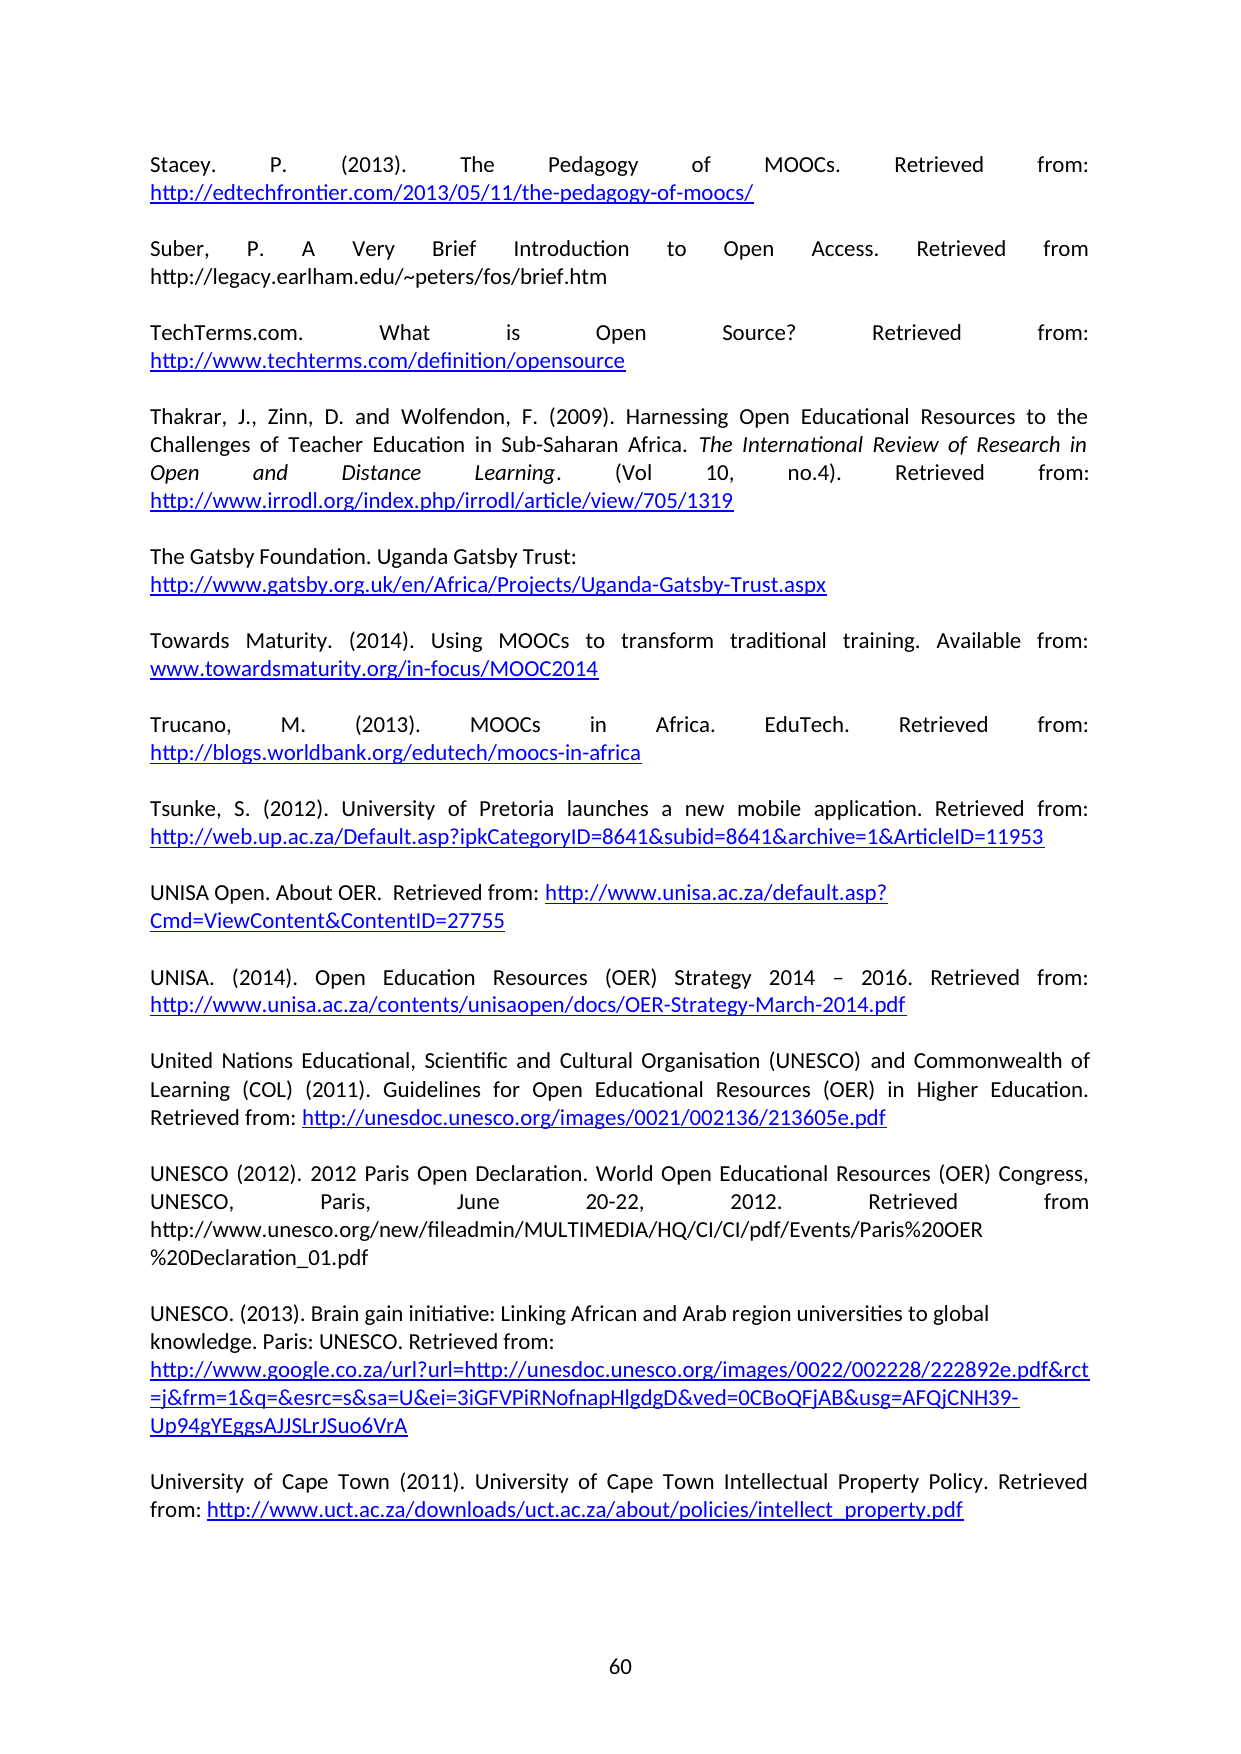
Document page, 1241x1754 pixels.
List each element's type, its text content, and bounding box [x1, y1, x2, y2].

text UNISA. (2014). Open Education Resources (OER) Strategy 2014 – 2016. Retrieved from: http://www.unisa.ac.za/contents/unisaopen/docs/OER-Strategy-March-2014.pdf [150, 963, 1090, 1019]
text TechTerms.com. What is Open Source? Retrieved from: http://www.techterms.com/definition/opensource [150, 318, 1090, 374]
text University of Cape Town (2011). University of Cape Town Intellectual Property Policy. Retrieved from: http://www.uct.ac.za/downloads/uct.ac.za/about/policies/intellect_property.pdf [150, 1467, 1090, 1523]
text Stacey. P. (2013). The Pedagogy of MOOCs. Retrieved from: http://edtechfrontier.com/2013/05/11/the-pedagogy-of-moocs/ [150, 150, 1090, 206]
text Tsunke, S. (2012). University of Pretoria launches a new mobile application. Retrieved from: http://web.up.ac.za/Default.asp?ipkCategoryID=8641&subid=8641&archive=1&ArticleID=11953 [150, 794, 1090, 851]
text UNISA Open. About OER. Retrieved from: http://www.unisa.ac.za/default.asp?Cmd=ViewContent&ContentID=27755 [150, 878, 1090, 934]
text Towards Maturity. (2014). Using MOOCs to transform traditional training. Available from: www.towardsmaturity.org/in-focus/MOOC2014 [150, 626, 1090, 682]
text United Nations Educational, Scientific and Cultural Organisation (UNESCO) and Commonwealth of Learning (COL) (2011). Guidelines for Open Educational Resources (OER) in Higher Education. Retrieved from: http://unesdoc.unesco.org/images/0021/002136/213605e.pdf [150, 1047, 1090, 1131]
text UNESCO. (2013). Brain gain initiative: Linking African and Arab region universities to global knowledge. Paris: UNESCO. Retrieved from: http://www.google.co.za/url?url=http://unesdoc.unesco.org/images/0022/002228/222892e.pdf&rct=j&frm=1&q=&esrc=s&sa=U&ei=3iGFVPiRNofnapHlgdgD&ved=0CBoQFjAB&usg=AFQjCNH39-Up94gYEggsAJJSLrJSuo6VrA [150, 1299, 1090, 1379]
text Thakrar, J., Zinn, D. and Wolfendon, F. (2009). Harnessing Open Educational Resources to the Challenges of Teacher Education in Sub-Saharan Africa. The International Review of Research in Open and Distance Learning. (Vol 10, no.4). Retrieved from: http://www.irrodl.org/index.php/irrodl/article/view/705/1319 [150, 402, 1090, 514]
text UNESCO (2012). 2012 Paris Open Declaration. World Open Educational Resources (OER) Congress, UNESCO, Paris, June 20-22, 2012. Retrieved from http://www.unesco.org/new/fileadmin/MULTIMEDIA/HQ/CI/CI/pdf/Events/Paris%20OER%20Declaration_01.pdf [150, 1159, 1090, 1271]
text Trucano, M. (2013). MOOCs in Africa. EduTech. Retrieved from: http://blogs.worldbank.org/edutech/moocs-in-africa [150, 710, 1090, 766]
text Suber, P. A Very Brief Introduction to Open Access. Retrieved from http://legacy.earlham.edu/~peters/fos/brief.htm [150, 234, 1090, 290]
text UNESCO. (2013). Brain gain initiative: Linking African and Arab region universities to global knowledge. Paris: UNESCO. Retrieved from: http://www.google.co.za/url?url=http://unesdoc.unesco.org/images/0022/002228/222892e.pdf&rct=j&frm=1&q=&esrc=s&sa=U&ei=3iGFVPiRNofnapHlgdgD&ved=0CBoQFjAB&usg=AFQjCNH39-Up94gYEggsAJJSLrJSuo6VrA [150, 1381, 1090, 1439]
text The Gatsby Foundation. Uganda Gatsby Trust: http://www.gatsby.org.uk/en/Africa/Projects/Uganda-Gatsby-Trust.aspx [150, 542, 1090, 598]
